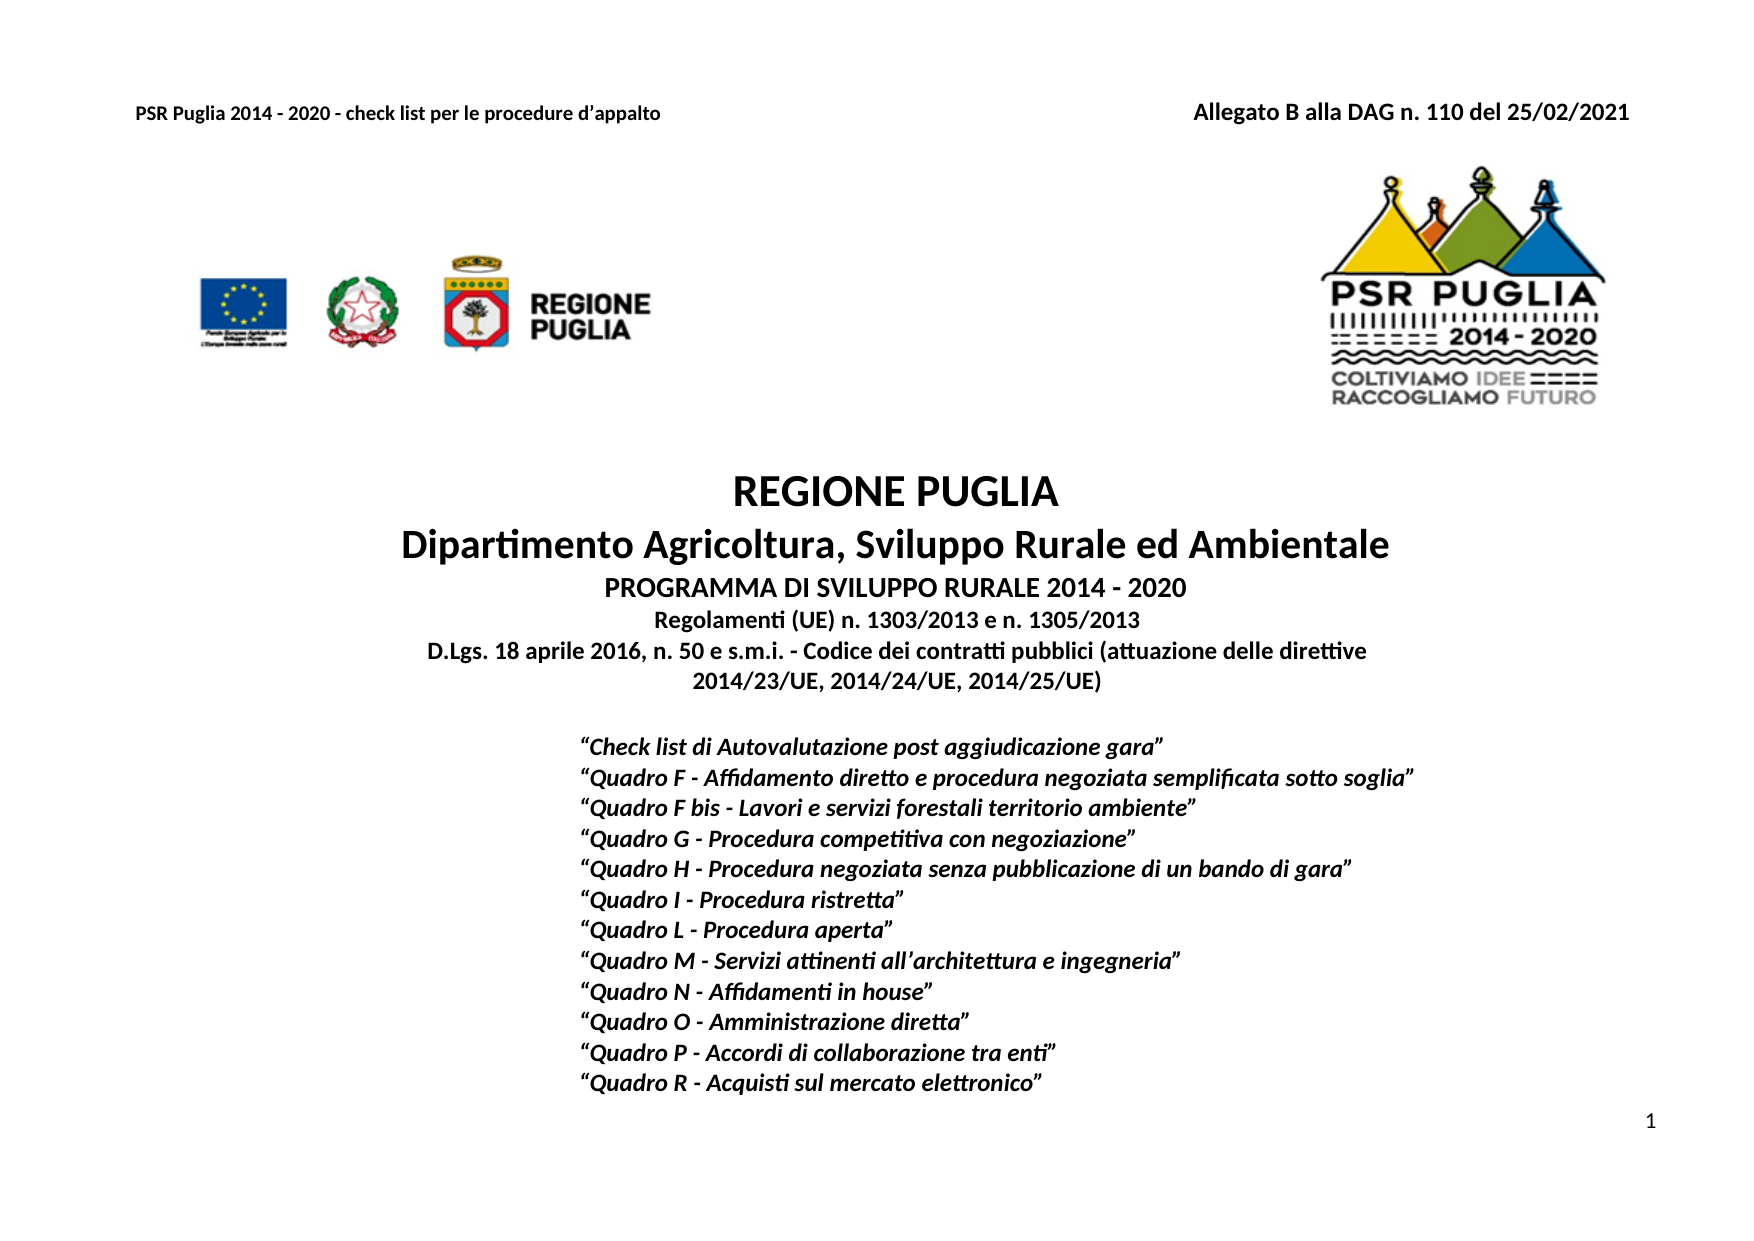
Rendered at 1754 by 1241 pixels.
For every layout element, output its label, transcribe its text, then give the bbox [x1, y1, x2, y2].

text “Quadro G - Procedura competitiva con negoziazione” [578, 823, 1656, 854]
text “Quadro L - Procedura aperta” [578, 915, 1656, 945]
text D.Lgs. 18 aprile 2016, n. 50 e s.m.i. - Codice dei contratti pubblici (attuazione delle direttive 2014/23/UE, 2014/24/UE, 2014/25/UE) [386, 635, 1408, 696]
text Dipartimento Agricoltura, Sviluppo Rurale ed Ambientale [135, 518, 1656, 569]
text REGIONE PUGLIA [135, 462, 1656, 518]
text PSR Puglia 2014 - 2020 - check list per le procedure d’appalto Allegato B alla DAG n. 110 del 25/02/2021 [135, 96, 1656, 126]
text “Quadro N - Affidamenti in house” [578, 976, 1656, 1006]
text “Quadro O - Amministrazione diretta” [578, 1006, 1656, 1037]
text “Quadro F bis - Lavori e servizi forestali territorio ambiente” [578, 793, 1656, 823]
text “Quadro I - Procedura ristretta” [578, 884, 1656, 915]
text “Quadro M - Servizi attinenti all’architettura e ingegneria” [578, 945, 1656, 976]
text “Quadro F - Affidamento diretto e procedura negoziata semplificata sotto soglia” [578, 762, 1656, 793]
text PROGRAMMA DI SVILUPPO RURALE 2014 - 2020 [135, 569, 1656, 604]
text “Quadro H - Procedura negoziata senza pubblicazione di un bando di gara” [578, 854, 1656, 884]
text “Check list di Autovalutazione post aggiudicazione gara” [578, 732, 1656, 762]
picture [124, 156, 1675, 418]
text “Quadro P - Accordi di collaborazione tra enti” [578, 1037, 1656, 1067]
text Regolamenti (UE) n. 1303/2013 e n. 1305/2013 [386, 604, 1408, 635]
text “Quadro R - Acquisti sul mercato elettronico” [578, 1067, 1656, 1098]
